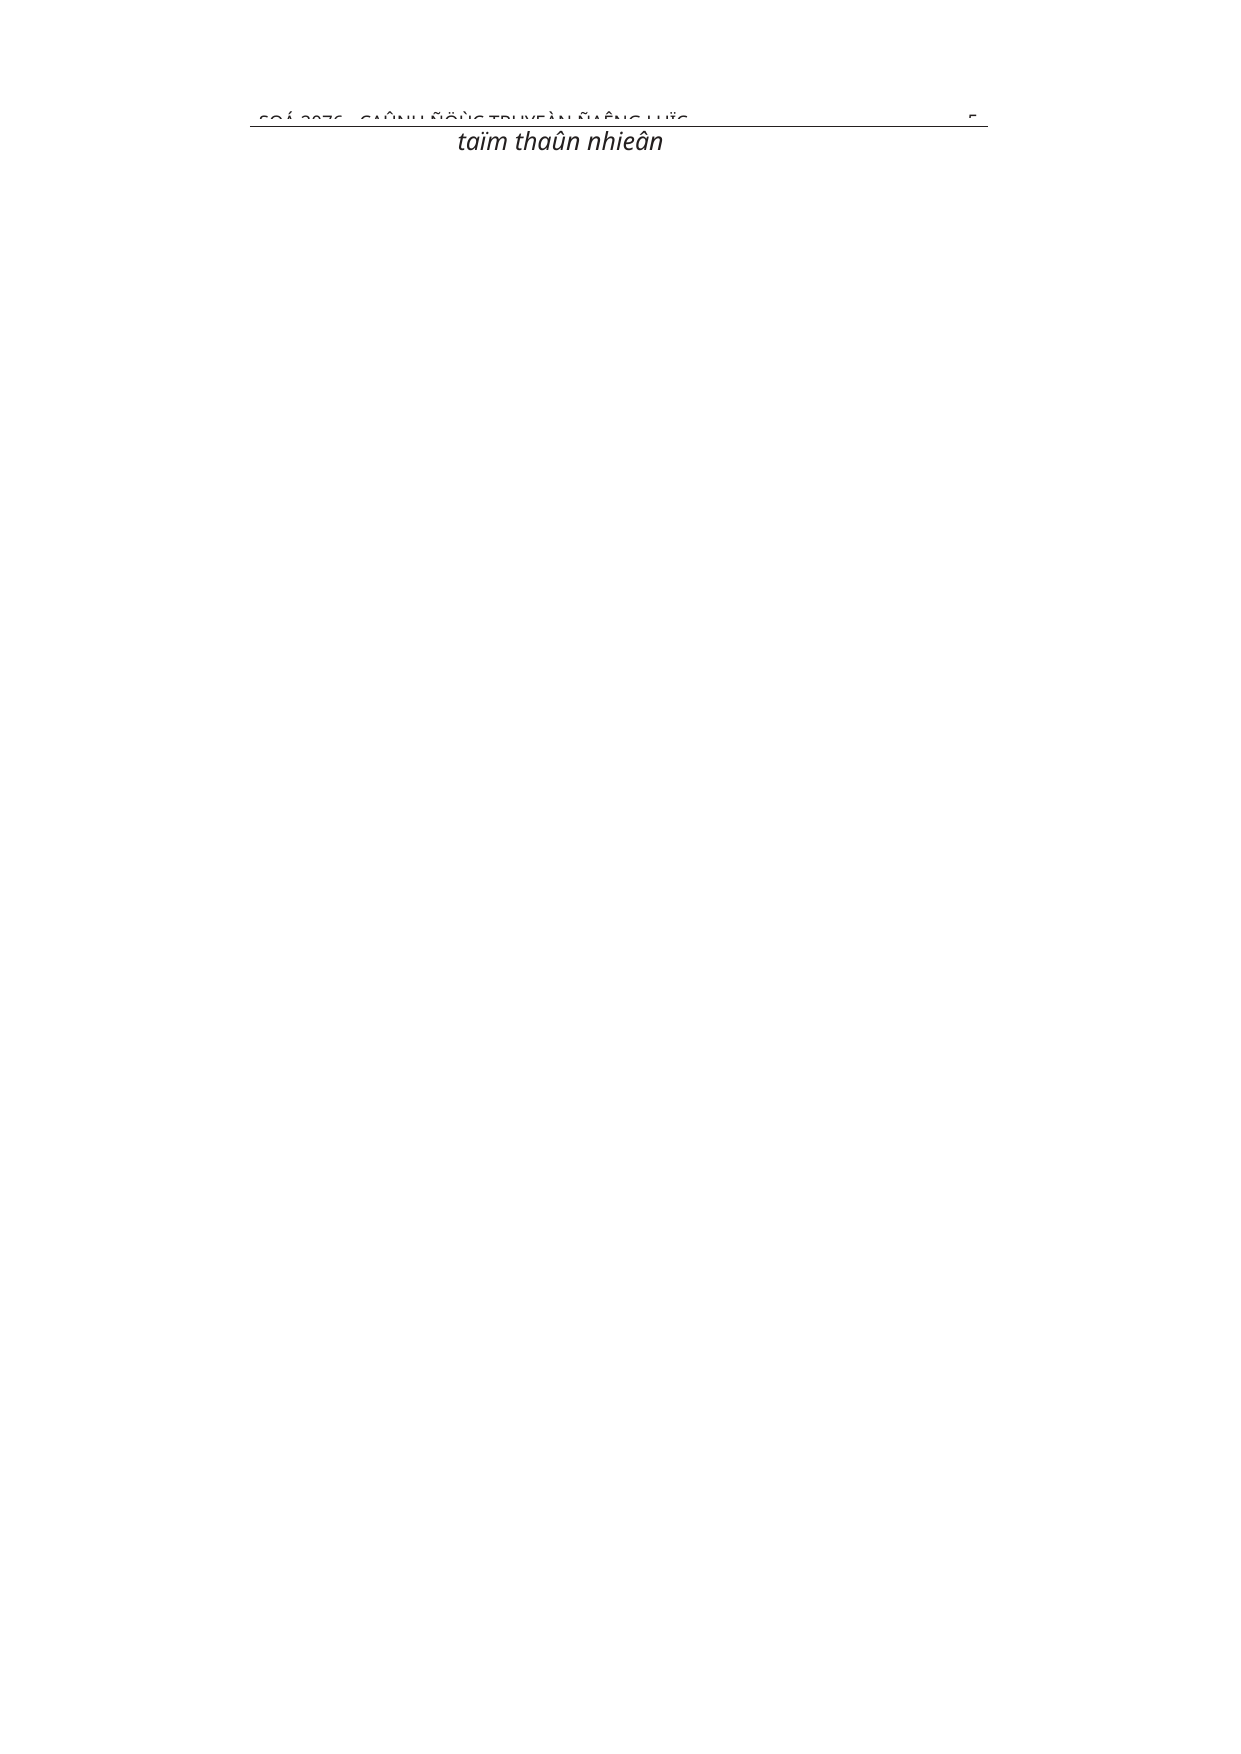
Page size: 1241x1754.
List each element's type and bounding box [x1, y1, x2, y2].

text [457, 125, 821, 156]
